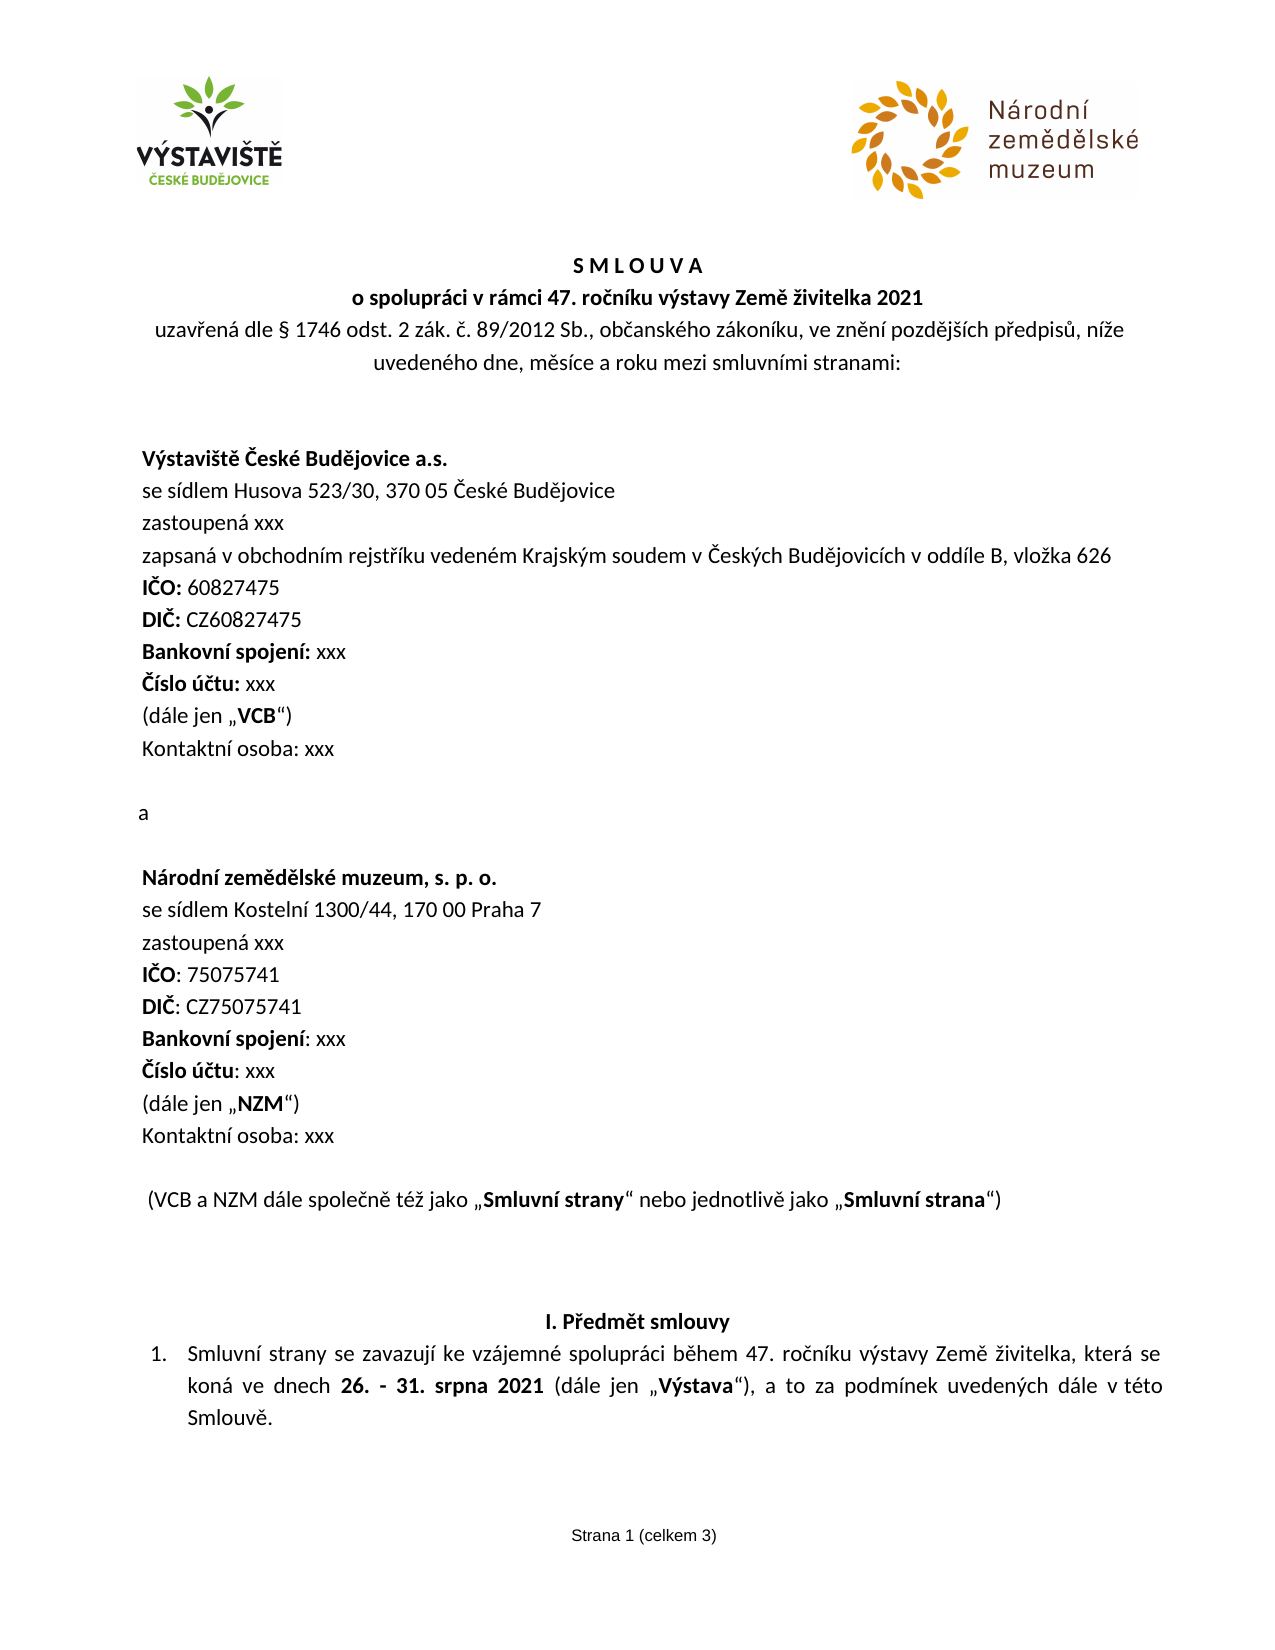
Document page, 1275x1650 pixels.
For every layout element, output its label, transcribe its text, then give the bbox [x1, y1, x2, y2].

text (dále jen „VCB“) [142, 702, 1163, 730]
text zastoupená xxx [142, 508, 1163, 537]
text Kontaktní osoba: xxx [142, 1121, 1163, 1149]
picture [851, 81, 1138, 199]
text DIČ: CZ60827475 [142, 605, 1163, 633]
text (dále jen „NZM“) [142, 1089, 1163, 1117]
text Výstaviště České Budějovice a.s. [142, 444, 1163, 472]
text a [112, 798, 1163, 826]
subtitle S M L O U V A [112, 251, 1163, 279]
text Bankovní spojení: xxx [142, 637, 1163, 665]
text se sídlem Kostelní 1300/44, 170 00 Praha 7 [142, 896, 1163, 923]
picture [136, 76, 282, 185]
text (VCB a NZM dále společně též jako „Smluvní strany“ nebo jednotlivě jako „Smluvní strana“) [142, 1153, 1163, 1213]
subtitle I. Předmět smlouvy [112, 1307, 1163, 1335]
text zastoupená xxx [142, 928, 1163, 956]
text Národní zemědělské muzeum, s. p. o. [142, 863, 1163, 891]
text Číslo účtu: xxx [142, 1056, 1163, 1084]
text se sídlem Husova 523/30, 370 05 České Budějovice [142, 476, 1163, 504]
text IČO: 75075741 DIČ: CZ75075741 Bankovní spojení: xxx [142, 960, 1163, 1052]
list o spolupráci v rámci 47. ročníku výstavy Země živitelka 2021 [112, 283, 1163, 311]
text Číslo účtu: xxx [142, 669, 1163, 697]
text zapsaná v obchodním rejstříku vedeném Krajským soudem v Českých Budějovicích v oddíle B, vložka 626 [142, 541, 1163, 569]
list Smluvní strany se zavazují ke vzájemné spolupráci během 47. ročníku výstavy Země živitelka, která se koná ve dnech 26. - 31. srpna 2021 (dále jen „Výstava“), a to za podmínek uvedených dále v této Smlouvě. [150, 1339, 1163, 1431]
text IČO: 60827475 [142, 573, 1163, 601]
list uzavřená dle § 1746 odst. 2 zák. č. 89/2012 Sb., občanského zákoníku, ve znění pozdějších předpisů, níže uvedeného dne, měsíce a roku mezi smluvními stranami: [112, 315, 1163, 376]
text Kontaktní osoba: xxx [112, 734, 1163, 762]
